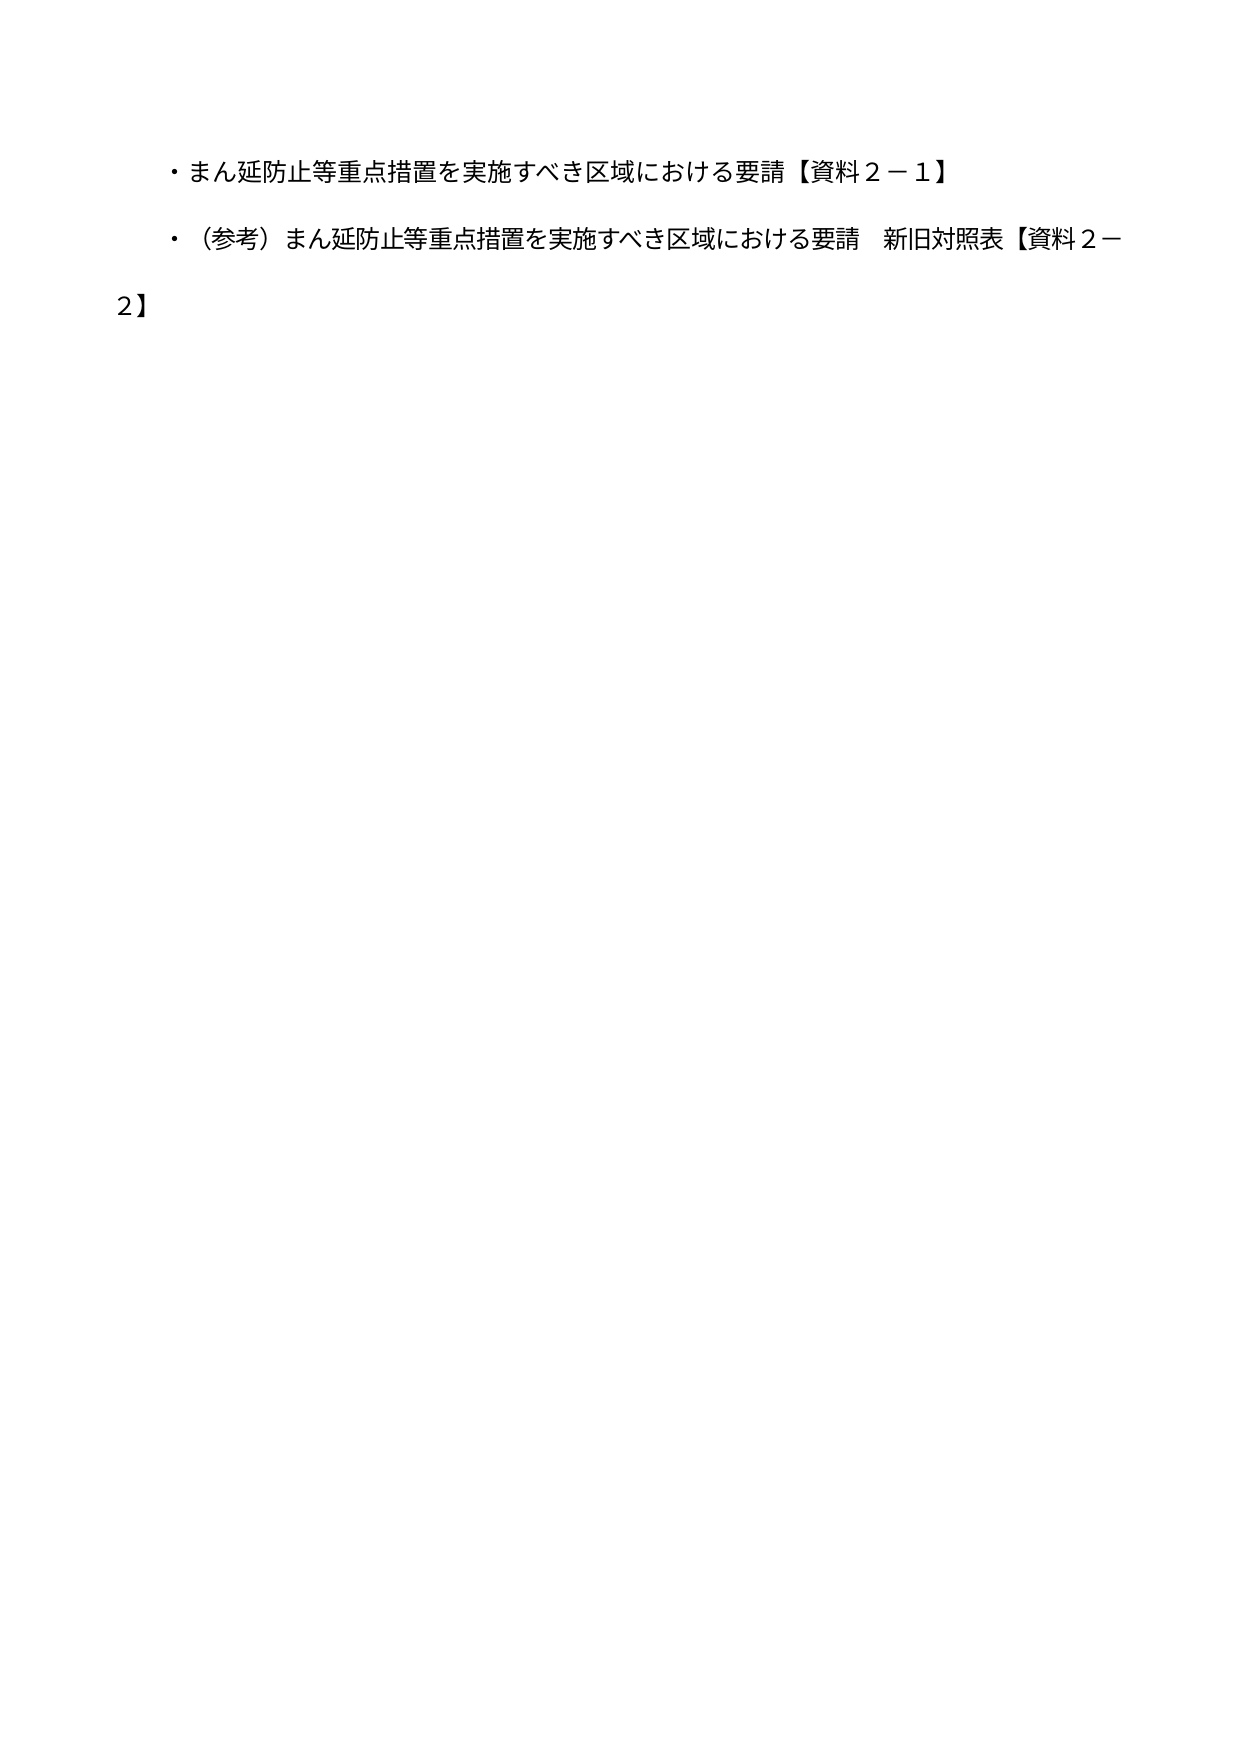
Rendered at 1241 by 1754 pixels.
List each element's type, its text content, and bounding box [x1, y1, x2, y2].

text ・（参考）まん延防止等重点措置を実施すべき区域における要請 新旧対照表【資料２－２】 [112, 204, 1128, 339]
text ・まん延防止等重点措置を実施すべき区域における要請【資料２－１】 [112, 137, 1128, 204]
